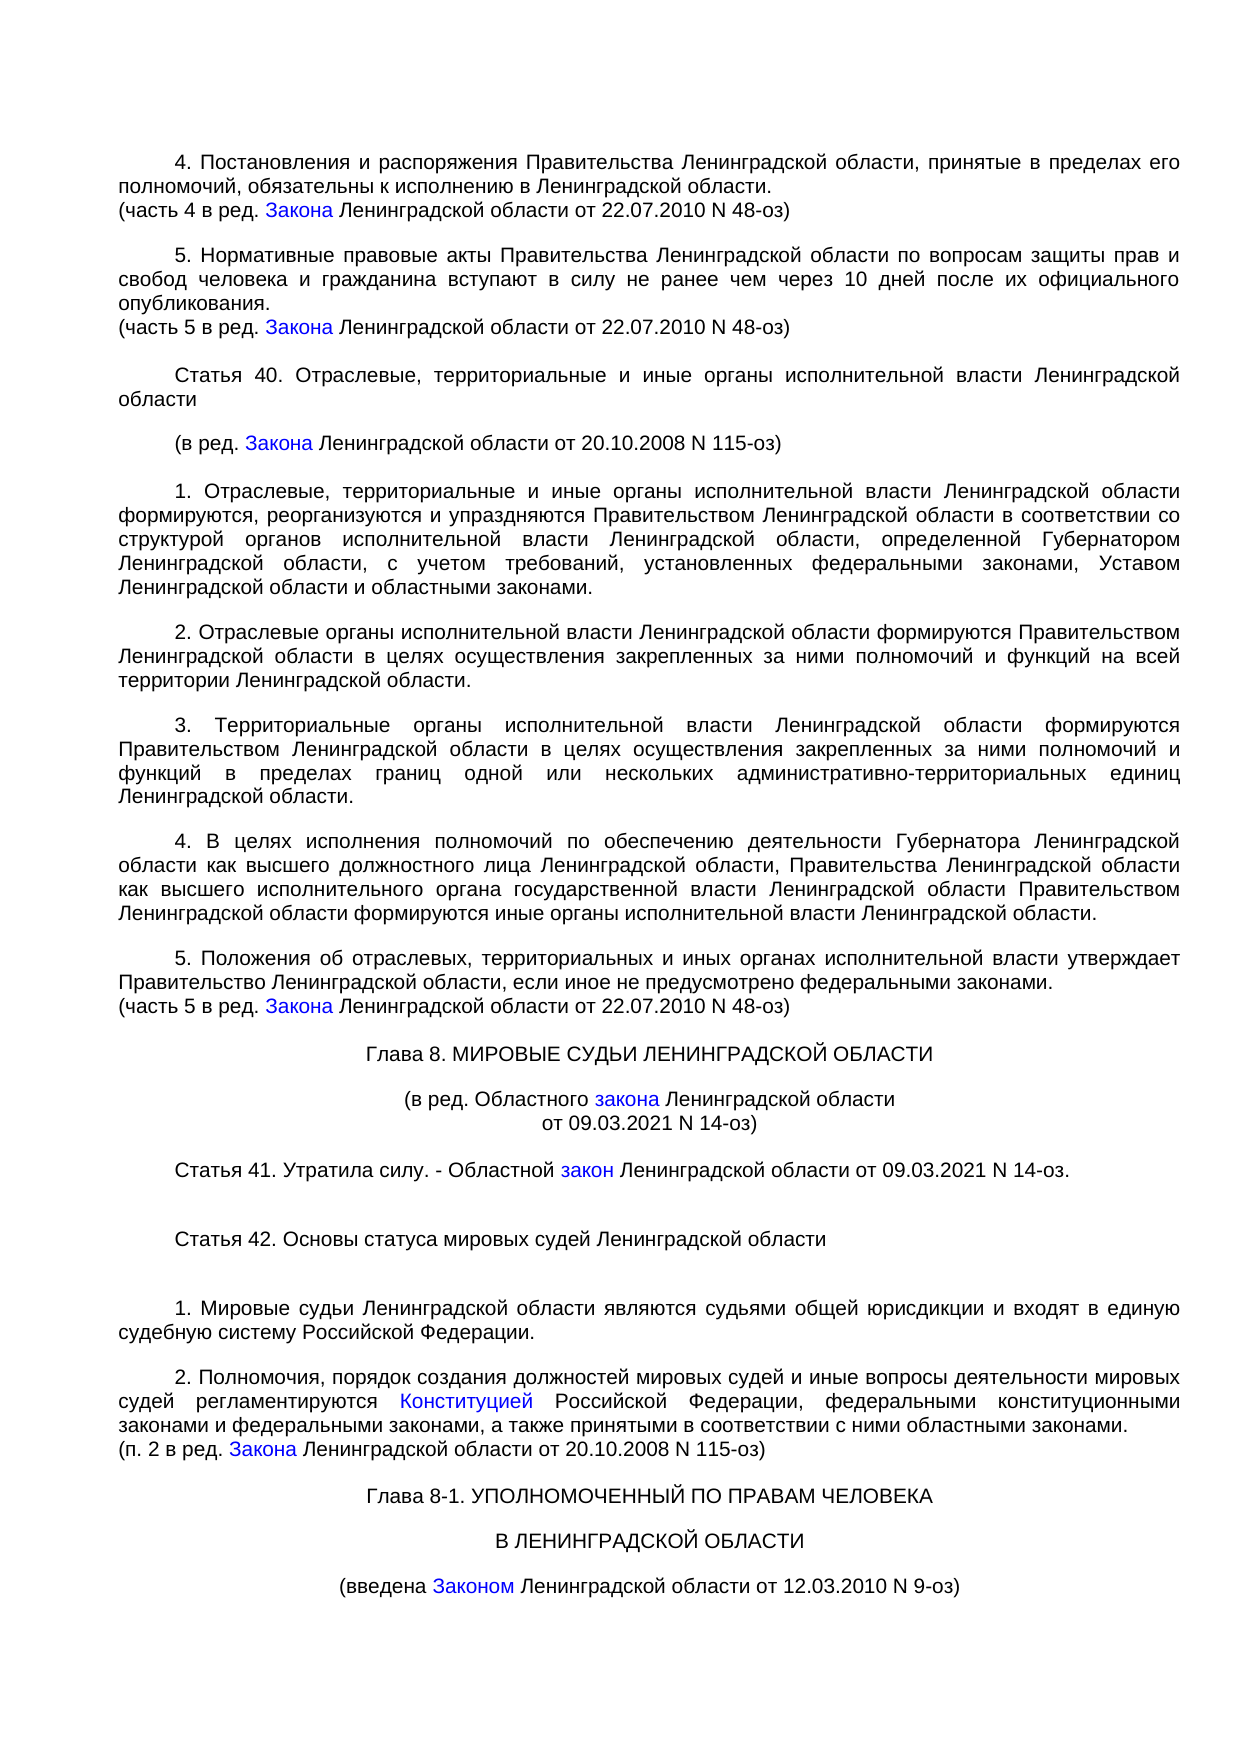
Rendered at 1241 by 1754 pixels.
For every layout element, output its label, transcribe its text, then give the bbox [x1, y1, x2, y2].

text от 09.03.2021 N 14-оз) [118, 1110, 1181, 1134]
text 3. Территориальные органы исполнительной власти Ленинградской области формируются Правительством Ленинградской области в целях осуществления закрепленных за ними полномочий и функций в пределах границ одной или нескольких административно-территориальных единиц Ленинградской области. [118, 712, 1181, 808]
text (п. 2 в ред. Закона Ленинградской области от 20.10.2008 N 115-оз) [118, 1436, 1181, 1460]
text В ЛЕНИНГРАДСКОЙ ОБЛАСТИ [118, 1529, 1181, 1553]
text 4. Постановления и распоряжения Правительства Ленинградской области, принятые в пределах его полномочий, обязательны к исполнению в Ленинградской области. [118, 150, 1181, 198]
text 2. Отраслевые органы исполнительной власти Ленинградской области формируются Правительством Ленинградской области в целях осуществления закрепленных за ними полномочий и функций на всей территории Ленинградской области. [118, 620, 1181, 692]
text 1. Мировые судьи Ленинградской области являются судьями общей юрисдикции и входят в единую судебную систему Российской Федерации. [118, 1296, 1181, 1344]
text (введена Законом Ленинградской области от 12.03.2010 N 9-оз) [118, 1574, 1181, 1598]
text (часть 5 в ред. Закона Ленинградской области от 22.07.2010 N 48-оз) [118, 994, 1181, 1018]
text 5. Положения об отраслевых, территориальных и иных органах исполнительной власти утверждает Правительство Ленинградской области, если иное не предусмотрено федеральными законами. [118, 946, 1181, 994]
text Статья 42. Основы статуса мировых судей Ленинградской области [118, 1227, 1181, 1251]
text 1. Отраслевые, территориальные и иные органы исполнительной власти Ленинградской области формируются, реорганизуются и упраздняются Правительством Ленинградской области в соответствии со структурой органов исполнительной власти Ленинградской области, определенной Губернатором Ленинградской области, с учетом требований, установленных федеральными законами, Уставом Ленинградской области и областными законами. [118, 479, 1181, 599]
text Статья 40. Отраслевые, территориальные и иные органы исполнительной власти Ленинградской области [118, 362, 1181, 410]
text (в ред. Закона Ленинградской области от 20.10.2008 N 115-оз) [118, 431, 1181, 455]
text Статья 41. Утратила силу. - Областной закон Ленинградской области от 09.03.2021 N 14-оз. [118, 1158, 1181, 1182]
text Глава 8-1. УПОЛНОМОЧЕННЫЙ ПО ПРАВАМ ЧЕЛОВЕКА [118, 1484, 1181, 1508]
text (в ред. Областного закона Ленинградской области [118, 1086, 1181, 1110]
text (часть 5 в ред. Закона Ленинградской области от 22.07.2010 N 48-оз) [118, 314, 1181, 338]
text 2. Полномочия, порядок создания должностей мировых судей и иные вопросы деятельности мировых судей регламентируются Конституцией Российской Федерации, федеральными конституционными законами и федеральными законами, а также принятыми в соответствии с ними областными законами. [118, 1364, 1181, 1436]
text 5. Нормативные правовые акты Правительства Ленинградской области по вопросам защиты прав и свобод человека и гражданина вступают в силу не ранее чем через 10 дней после их официального опубликования. [118, 243, 1181, 314]
text Глава 8. МИРОВЫЕ СУДЬИ ЛЕНИНГРАДСКОЙ ОБЛАСТИ [118, 1042, 1181, 1066]
text 4. В целях исполнения полномочий по обеспечению деятельности Губернатора Ленинградской области как высшего должностного лица Ленинградской области, Правительства Ленинградской области как высшего исполнительного органа государственной власти Ленинградской области Правительством Ленинградской области формируются иные органы исполнительной власти Ленинградской области. [118, 829, 1181, 925]
text (часть 4 в ред. Закона Ленинградской области от 22.07.2010 N 48-оз) [118, 198, 1181, 222]
